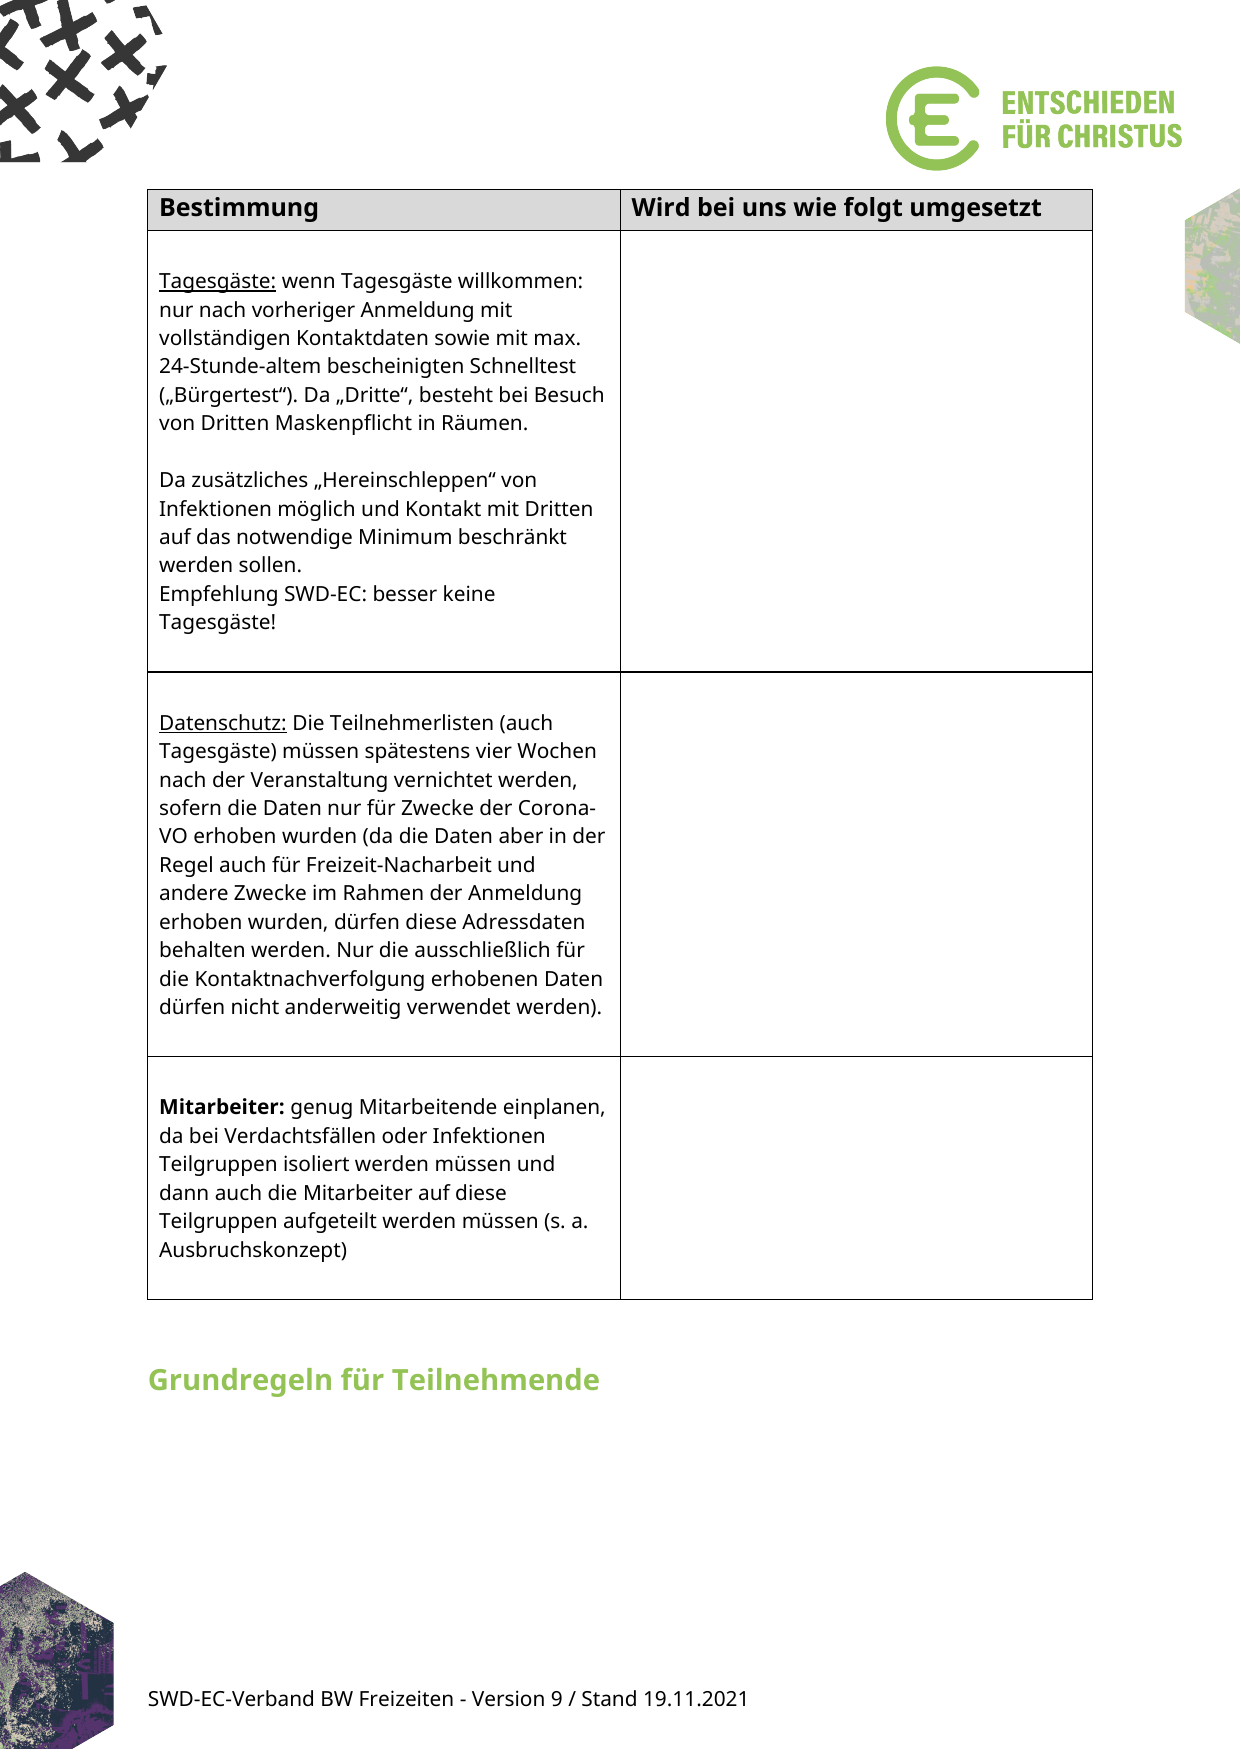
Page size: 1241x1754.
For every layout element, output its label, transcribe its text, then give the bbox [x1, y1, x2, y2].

table_cell Tagesgäste: wenn Tagesgäste willkommen: nur nach vorheriger Anmeldung mit vollständigen Kontaktdaten sowie mit max. 24-Stunde-altem bescheinigten Schnelltest („Bürgertest“). Da „Dritte“, besteht bei Besuch von Dritten Maskenpflicht in Räumen. Da zusätzliches „Hereinschleppen“ von Infektionen möglich und Kontakt mit Dritten auf das notwendige Minimum beschränkt werden sollen. Empfehlung SWD-EC: besser keine Tagesgäste! [148, 231, 620, 671]
text Grundregeln für Teilnehmende [148, 1359, 1092, 1399]
table_header Bestimmung [148, 190, 620, 230]
table_cell Datenschutz: Die Teilnehmerlisten (auch Tagesgäste) müssen spätestens vier Wochen nach der Veranstaltung vernichtet werden, sofern die Daten nur für Zwecke der Corona-VO erhoben wurden (da die Daten aber in der Regel auch für Freizeit-Nacharbeit und andere Zwecke im Rahmen der Anmeldung erhoben wurden, dürfen diese Adressdaten behalten werden. Nur die ausschließlich für die Kontaktnachverfolgung erhobenen Daten dürfen nicht anderweitig verwendet werden). [148, 673, 620, 1056]
table_header Wird bei uns wie folgt umgesetzt [621, 190, 1092, 230]
table_cell [621, 1057, 1092, 1298]
table_cell [621, 673, 1092, 1056]
table_cell Mitarbeiter: genug Mitarbeitende einplanen, da bei Verdachtsfällen oder Infektionen Teilgruppen isoliert werden müssen und dann auch die Mitarbeiter auf diese Teilgruppen aufgeteilt werden müssen (s. a. Ausbruchskonzept) [148, 1057, 620, 1298]
table_cell [621, 231, 1092, 671]
picture [0, 0, 1240, 1749]
